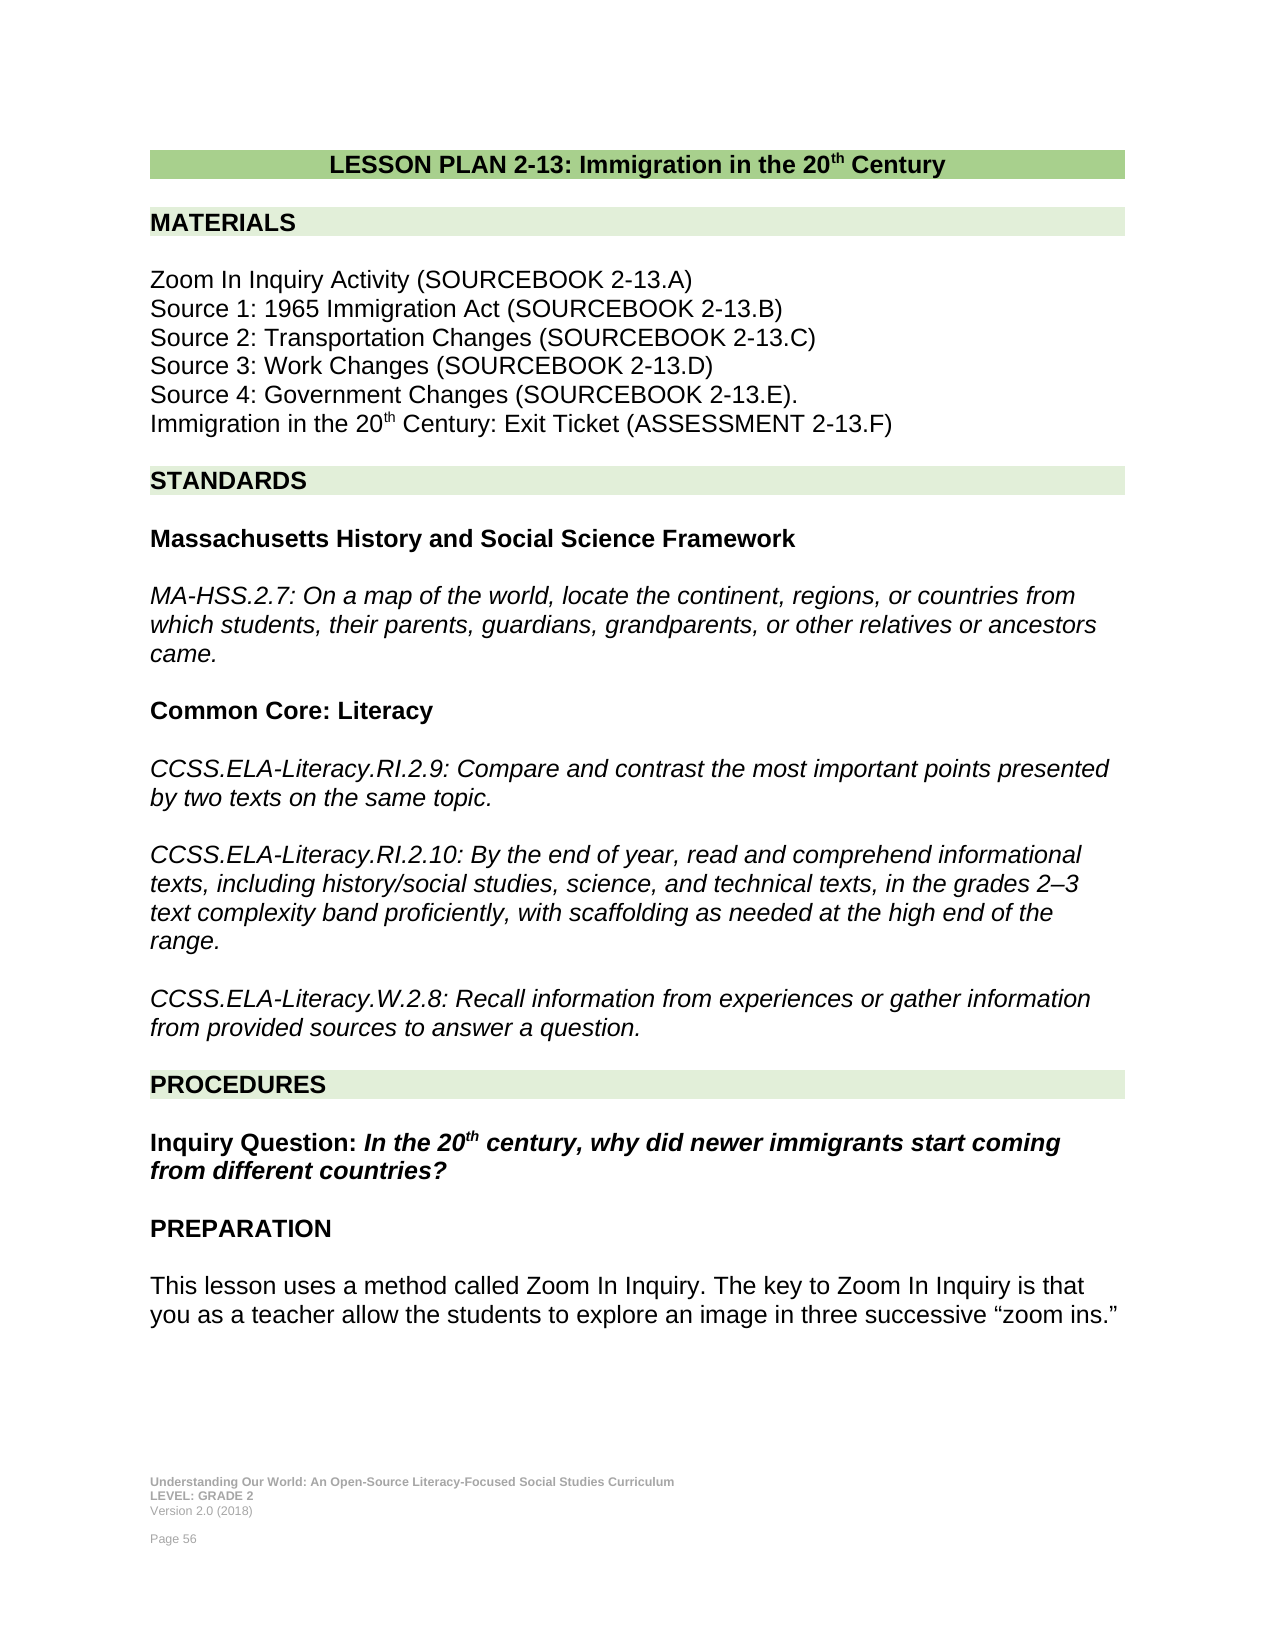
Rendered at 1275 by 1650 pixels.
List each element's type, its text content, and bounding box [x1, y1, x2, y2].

text STANDARDS [150, 466, 1125, 495]
text CCSS.ELA-Literacy.RI.2.9: Compare and contrast the most important points presented by two texts on the same topic. [150, 754, 1125, 811]
text This lesson uses a method called Zoom In Inquiry. The key to Zoom In Inquiry is that you as a teacher allow the students to explore an image in three successive “zoom ins.” [150, 1271, 1125, 1329]
text MA-HSS.2.7: On a map of the world, locate the continent, regions, or countries from which students, their parents, guardians, grandparents, or other relatives or ancestors came. [150, 581, 1125, 667]
text Source 2: Transportation Changes (SOURCEBOOK 2-13.C) [150, 322, 1125, 351]
text Inquiry Question: In the 20th century, why did newer immigrants start coming from different countries? [150, 1127, 1125, 1185]
text CCSS.ELA-Literacy.W.2.8: Recall information from experiences or gather information from provided sources to answer a question. [150, 984, 1125, 1041]
text Zoom In Inquiry Activity (SOURCEBOOK 2-13.A) [150, 265, 1125, 294]
text Common Core: Literacy [150, 696, 1125, 725]
text LESSON PLAN 2-13: Immigration in the 20th Century [150, 150, 1125, 179]
text PROCEDURES [150, 1070, 1125, 1099]
text Source 3: Work Changes (SOURCEBOOK 2-13.D) [150, 351, 1125, 380]
text Massachusetts History and Social Science Framework [150, 524, 1125, 552]
text MATERIALS [150, 207, 1125, 236]
text PREPARATION [150, 1214, 1125, 1242]
text Immigration in the 20th Century: Exit Ticket (ASSESSMENT 2-13.F) [150, 409, 1125, 437]
text CCSS.ELA-Literacy.RI.2.10: By the end of year, read and comprehend informational texts, including history/social studies, science, and technical texts, in the grades 2–3 text complexity band proficiently, with scaffolding as needed at the high end of the range. [150, 840, 1125, 955]
text Source 4: Government Changes (SOURCEBOOK 2-13.E). [150, 380, 1125, 409]
text Source 1: 1965 Immigration Act (SOURCEBOOK 2-13.B) [150, 294, 1125, 322]
